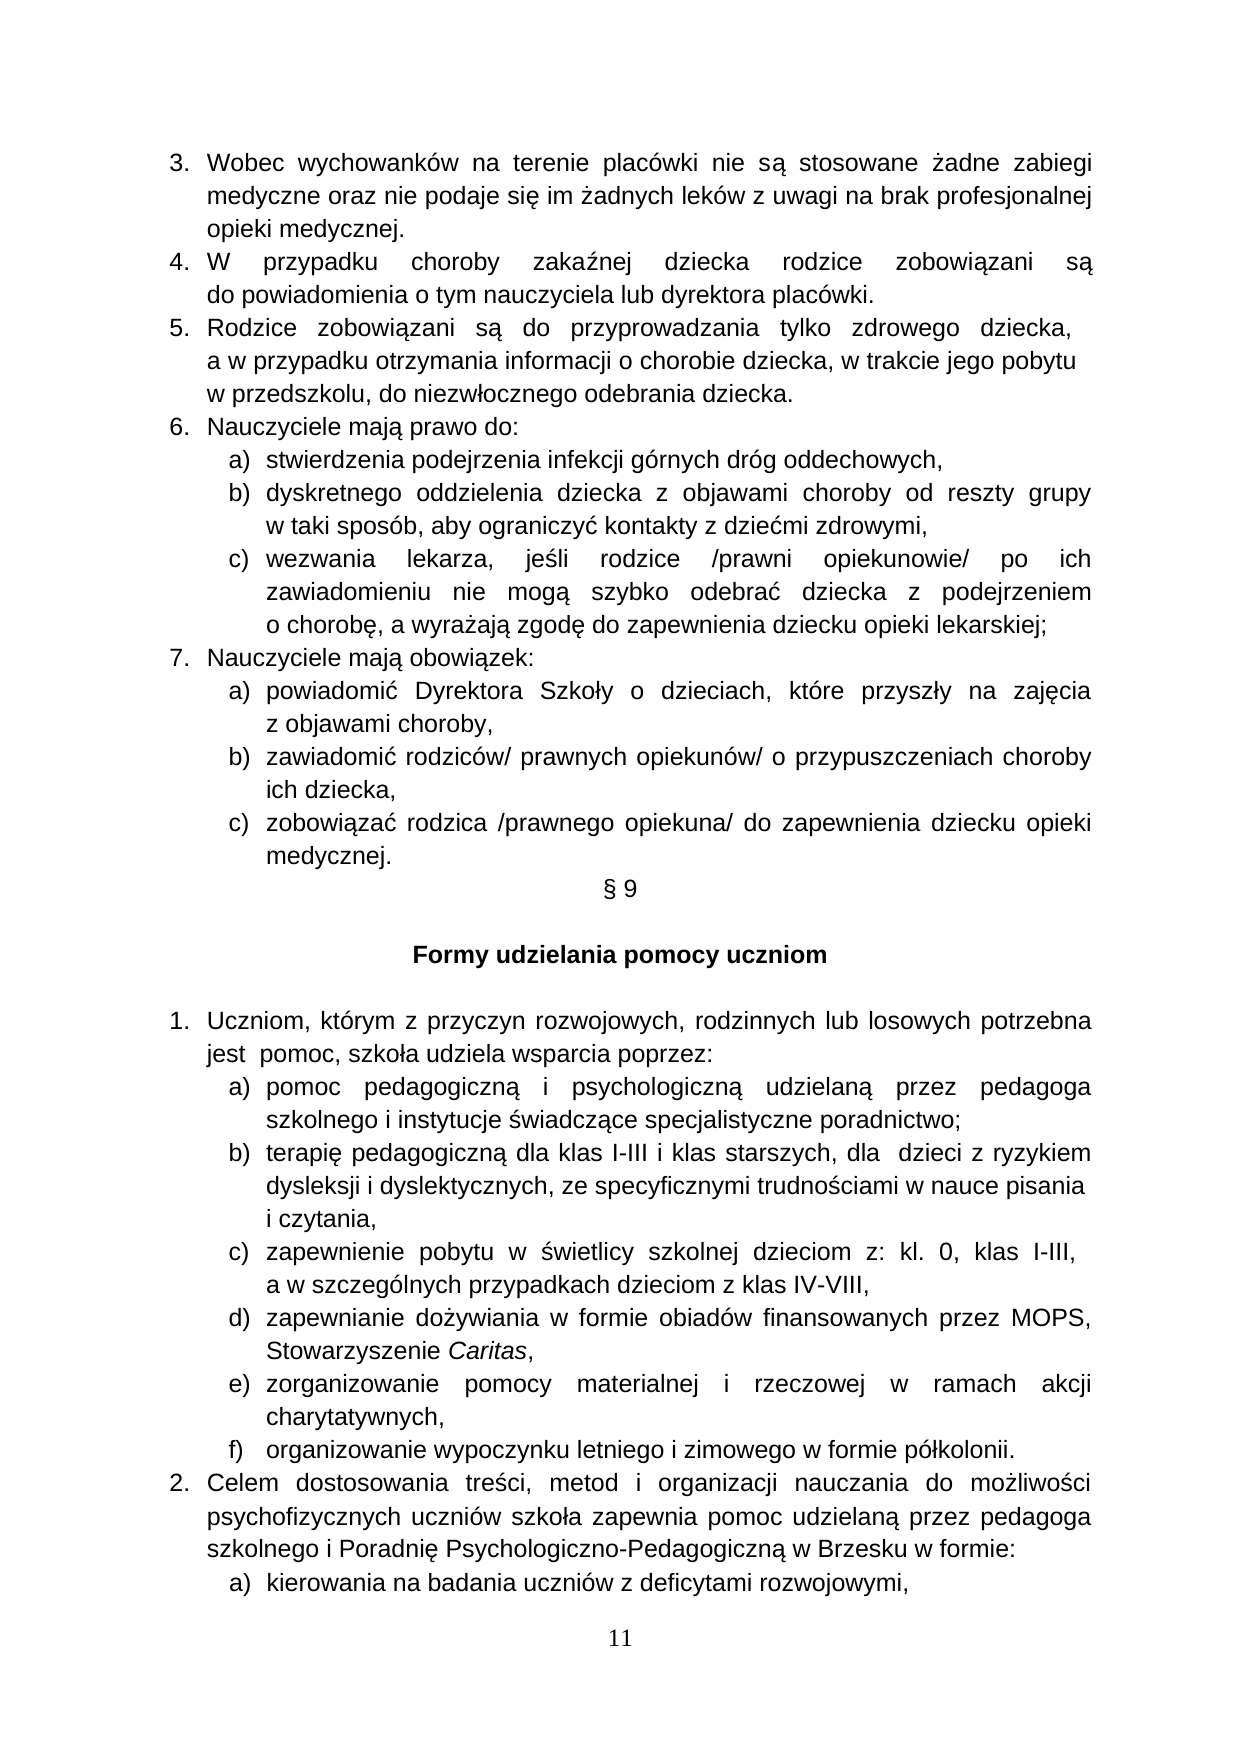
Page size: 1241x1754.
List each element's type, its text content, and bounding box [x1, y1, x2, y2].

list zapewnienie pobytu w świetlicy szkolnej dzieciom z: kl. 0, klas I-III, a w szczególnych przypadkach dzieciom z klas IV-VIII, [228, 1237, 1093, 1299]
list organizowanie wypoczynku letniego i zimowego w formie półkolonii. [228, 1435, 1093, 1464]
list Uczniom, którym z przyczyn rozwojowych, rodzinnych lub losowych potrzebna jest pomoc, szkoła udziela wsparcia poprzez: [169, 1006, 1093, 1068]
list Celem dostosowania treści, metod i organizacji nauczania do możliwości psychofizycznych uczniów szkoła zapewnia pomoc udzielaną przez pedagoga szkolnego i Poradnię Psychologiczno-Pedagogiczną w Brzesku w formie: [169, 1468, 1093, 1563]
list Nauczyciele mają obowiązek: [169, 643, 1093, 672]
list W przypadku choroby zakaźnej dziecka rodzice zobowiązani są do powiadomienia o tym nauczyciela lub dyrektora placówki. [169, 247, 1093, 308]
list zapewnianie dożywiania w formie obiadów finansowanych przez MOPS, Stowarzyszenie Caritas, [228, 1303, 1093, 1365]
list pomoc pedagogiczną i psychologiczną udzielaną przez pedagoga szkolnego i instytucje świadczące specjalistyczne poradnictwo; [228, 1072, 1093, 1134]
text § 9 [148, 874, 1093, 903]
list wezwania lekarza, jeśli rodzice /prawni opiekunowie/ po ich zawiadomieniu nie mogą szybko odebrać dziecka z podejrzeniem o chorobę, a wyrażają zgodę do zapewnienia dziecku opieki lekarskiej; [228, 544, 1093, 639]
list terapię pedagogiczną dla klas I-III i klas starszych, dla dzieci z ryzykiem dysleksji i dyslektycznych, ze specyficznymi trudnościami w nauce pisania i czytania, [228, 1138, 1093, 1233]
list zobowiązać rodzica /prawnego opiekuna/ do zapewnienia dziecku opieki medycznej. [228, 808, 1093, 870]
list zorganizowanie pomocy materialnej i rzeczowej w ramach akcji charytatywnych, [228, 1369, 1093, 1431]
list dyskretnego oddzielenia dziecka z objawami choroby od reszty grupy w taki sposób, aby ograniczyć kontakty z dziećmi zdrowymi, [228, 478, 1093, 539]
list zawiadomić rodziców/ prawnych opiekunów/ o przypuszczeniach choroby ich dziecka, [228, 742, 1093, 804]
list stwierdzenia podejrzenia infekcji górnych dróg oddechowych, [228, 445, 1093, 473]
list powiadomić Dyrektora Szkoły o dzieciach, które przyszły na zajęcia z objawami choroby, [228, 676, 1093, 738]
list Rodzice zobowiązani są do przyprowadzania tylko zdrowego dziecka, a w przypadku otrzymania informacji o chorobie dziecka, w trakcie jego pobytu w przedszkolu, do niezwłocznego odebrania dziecka. [169, 313, 1093, 407]
text Formy udzielania pomocy uczniom [148, 940, 1093, 969]
list Wobec wychowanków na terenie placówki nie są stosowane żadne zabiegi medyczne oraz nie podaje się im żadnych leków z uwagi na brak profesjonalnej opieki medycznej. [169, 148, 1093, 242]
list kierowania na badania uczniów z deficytami rozwojowymi, [229, 1567, 1093, 1596]
list Nauczyciele mają prawo do: [169, 412, 1093, 441]
